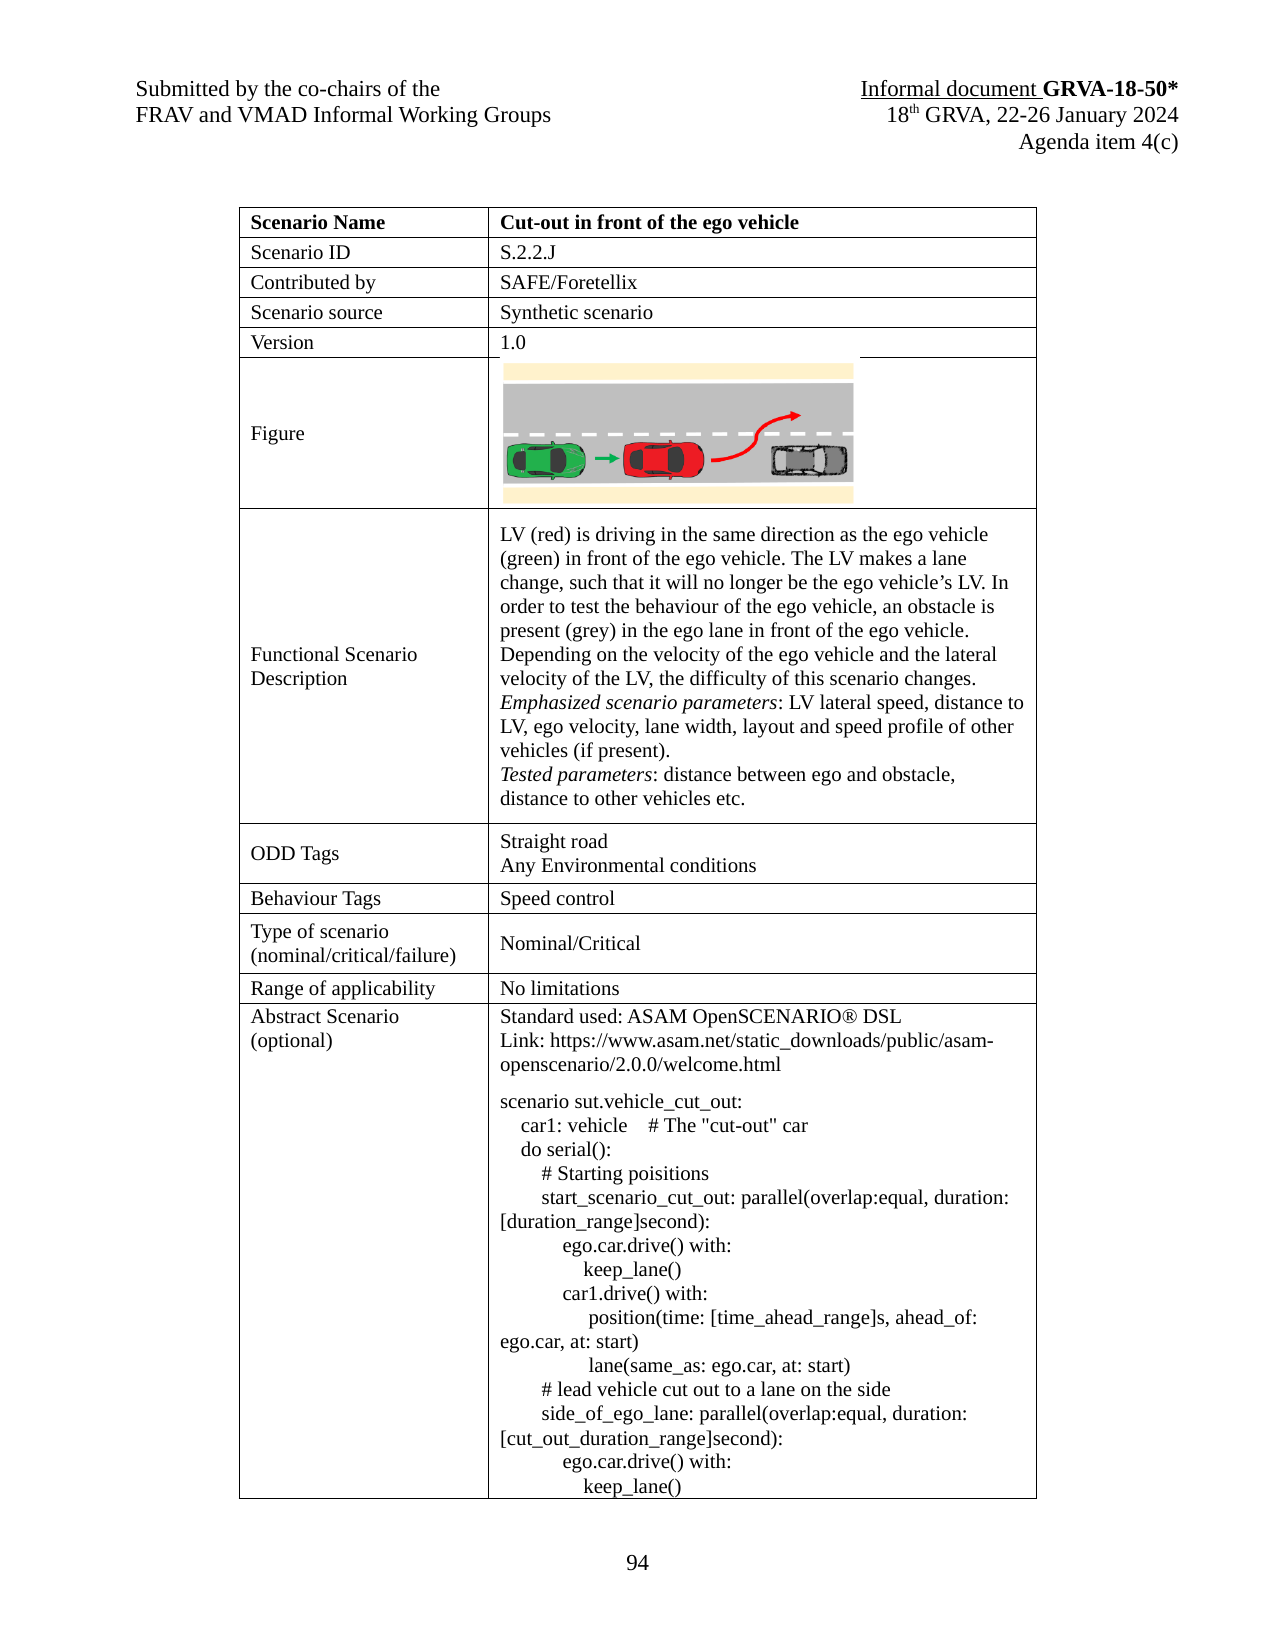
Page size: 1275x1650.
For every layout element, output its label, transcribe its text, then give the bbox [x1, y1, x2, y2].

table_cell SAFE/Foretellix [489, 268, 1036, 297]
table_cell Functional Scenario Description [240, 509, 488, 823]
table_cell Straight road Any Environmental conditions [489, 824, 1036, 883]
table_cell Contributed by [240, 268, 488, 297]
table_cell Scenario ID [240, 238, 488, 267]
table_cell Synthetic scenario [489, 298, 1036, 327]
table_cell No limitations [489, 974, 1036, 1003]
table_cell [860, 358, 1036, 508]
table_cell Type of scenario (nominal/critical/failure) [240, 914, 488, 973]
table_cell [489, 1004, 1036, 1498]
table_header Scenario Name [240, 208, 488, 237]
table_cell 1.0 [489, 328, 1036, 357]
picture [499, 357, 860, 508]
table_cell Nominal/Critical [489, 914, 1036, 973]
table_cell [489, 358, 499, 508]
table_cell Speed control [489, 884, 1036, 913]
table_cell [240, 1004, 488, 1498]
table_cell S.2.2.J [489, 238, 1036, 267]
table_cell Behaviour Tags [240, 884, 488, 913]
table_cell Version [240, 328, 488, 357]
table_header Cut-out in front of the ego vehicle [489, 208, 1036, 237]
table_cell LV (red) is driving in the same direction as the ego vehicle (green) in front of the ego vehicle. The LV makes a lane change, such that it will no longer be the ego vehicle’s LV. In order to test the behaviour of the ego vehicle, an obstacle is present (grey) in the ego lane in front of the ego vehicle. Depending on the velocity of the ego vehicle and the lateral velocity of the LV, the difficulty of this scenario changes. Emphasized scenario parameters: LV lateral speed, distance to LV, ego velocity, lane width, layout and speed profile of other vehicles (if present). Tested parameters: distance between ego and obstacle, distance to other vehicles etc. [489, 509, 1036, 823]
table_cell Figure [240, 358, 488, 508]
table_cell Scenario source [240, 298, 488, 327]
table_cell Range of applicability [240, 974, 488, 1003]
table_cell ODD Tags [240, 824, 488, 883]
